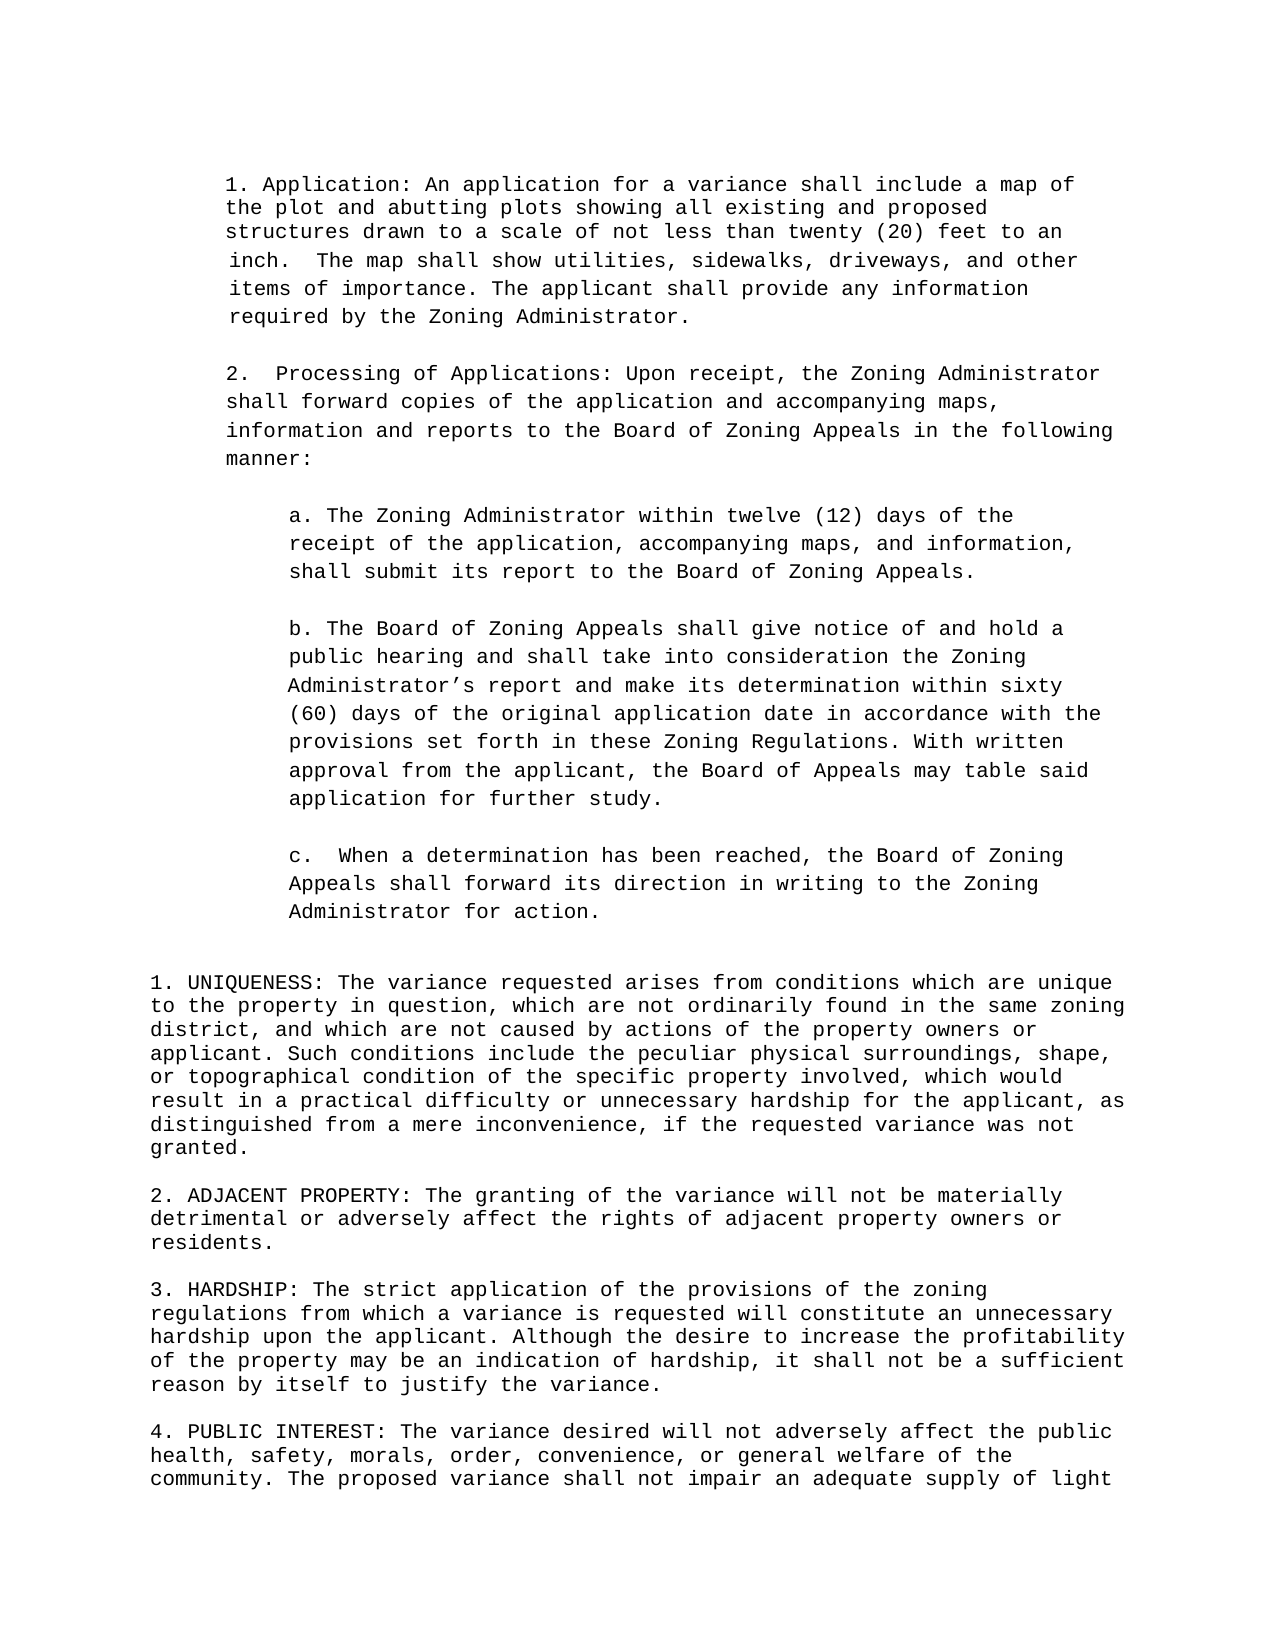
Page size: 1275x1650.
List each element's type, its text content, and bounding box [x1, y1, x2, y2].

text 3. HARDSHIP: The strict application of the provisions of the zoning regulations from which a variance is requested will constitute an unnecessary hardship upon the applicant. Although the desire to increase the profitability of the property may be an indication of hardship, it shall not be a sufficient reason by itself to justify the variance. [150, 1279, 1125, 1397]
text c. When a determination has been reached, the Board of Zoning [289, 839, 1125, 868]
text manner: [226, 443, 1125, 471]
text structures drawn to a scale of not less than twenty (20) feet to an [150, 221, 1125, 244]
text 2. ADJACENT PROPERTY: The granting of the variance will not be materially detrimental or adversely affect the rights of adjacent property owners or residents. [150, 1185, 1125, 1256]
text the plot and abutting plots showing all existing and proposed [150, 197, 1125, 221]
text Administrator for action. [289, 896, 1125, 924]
text 1. Application: An application for a variance shall include a map of [150, 174, 1125, 197]
text Appeals shall forward its direction in writing to the Zoning [289, 868, 1125, 896]
text items of importance. The applicant shall provide any information [228, 273, 1125, 301]
text 2. Processing of Applications: Upon receipt, the Zoning Administrator [226, 358, 1125, 386]
text approval from the applicant, the Board of Appeals may table said [289, 754, 1125, 783]
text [150, 1421, 1125, 1492]
text receipt of the application, accompanying maps, and information, [289, 528, 1125, 556]
text a. The Zoning Administrator within twelve (12) days of the [289, 499, 1125, 528]
text application for further study. [289, 783, 1125, 811]
text 1. UNIQUENESS: The variance requested arises from conditions which are unique to the property in question, which are not ordinarily found in the same zoning district, and which are not caused by actions of the property owners or applicant. Such conditions include the peculiar physical surroundings, shape, or topographical condition of the specific property involved, which would result in a practical difficulty or unnecessary hardship for the applicant, as distinguished from a mere inconvenience, if the requested variance was not granted. [150, 972, 1125, 1161]
text provisions set forth in these Zoning Regulations. With written [289, 726, 1125, 754]
text required by the Zoning Administrator. [228, 301, 1125, 329]
text (60) days of the original application date in accordance with the [289, 698, 1125, 726]
text information and reports to the Board of Zoning Appeals in the following [226, 414, 1125, 443]
text shall forward copies of the application and accompanying maps, [226, 386, 1125, 414]
text Administrator’s report and make its determination within sixty [150, 669, 1125, 698]
text b. The Board of Zoning Appeals shall give notice of and hold a [289, 613, 1125, 641]
text public hearing and shall take into consideration the Zoning [289, 641, 1125, 669]
text shall submit its report to the Board of Zoning Appeals. [289, 556, 1125, 584]
text inch. The map shall show utilities, sidewalks, driveways, and other [228, 244, 1125, 273]
